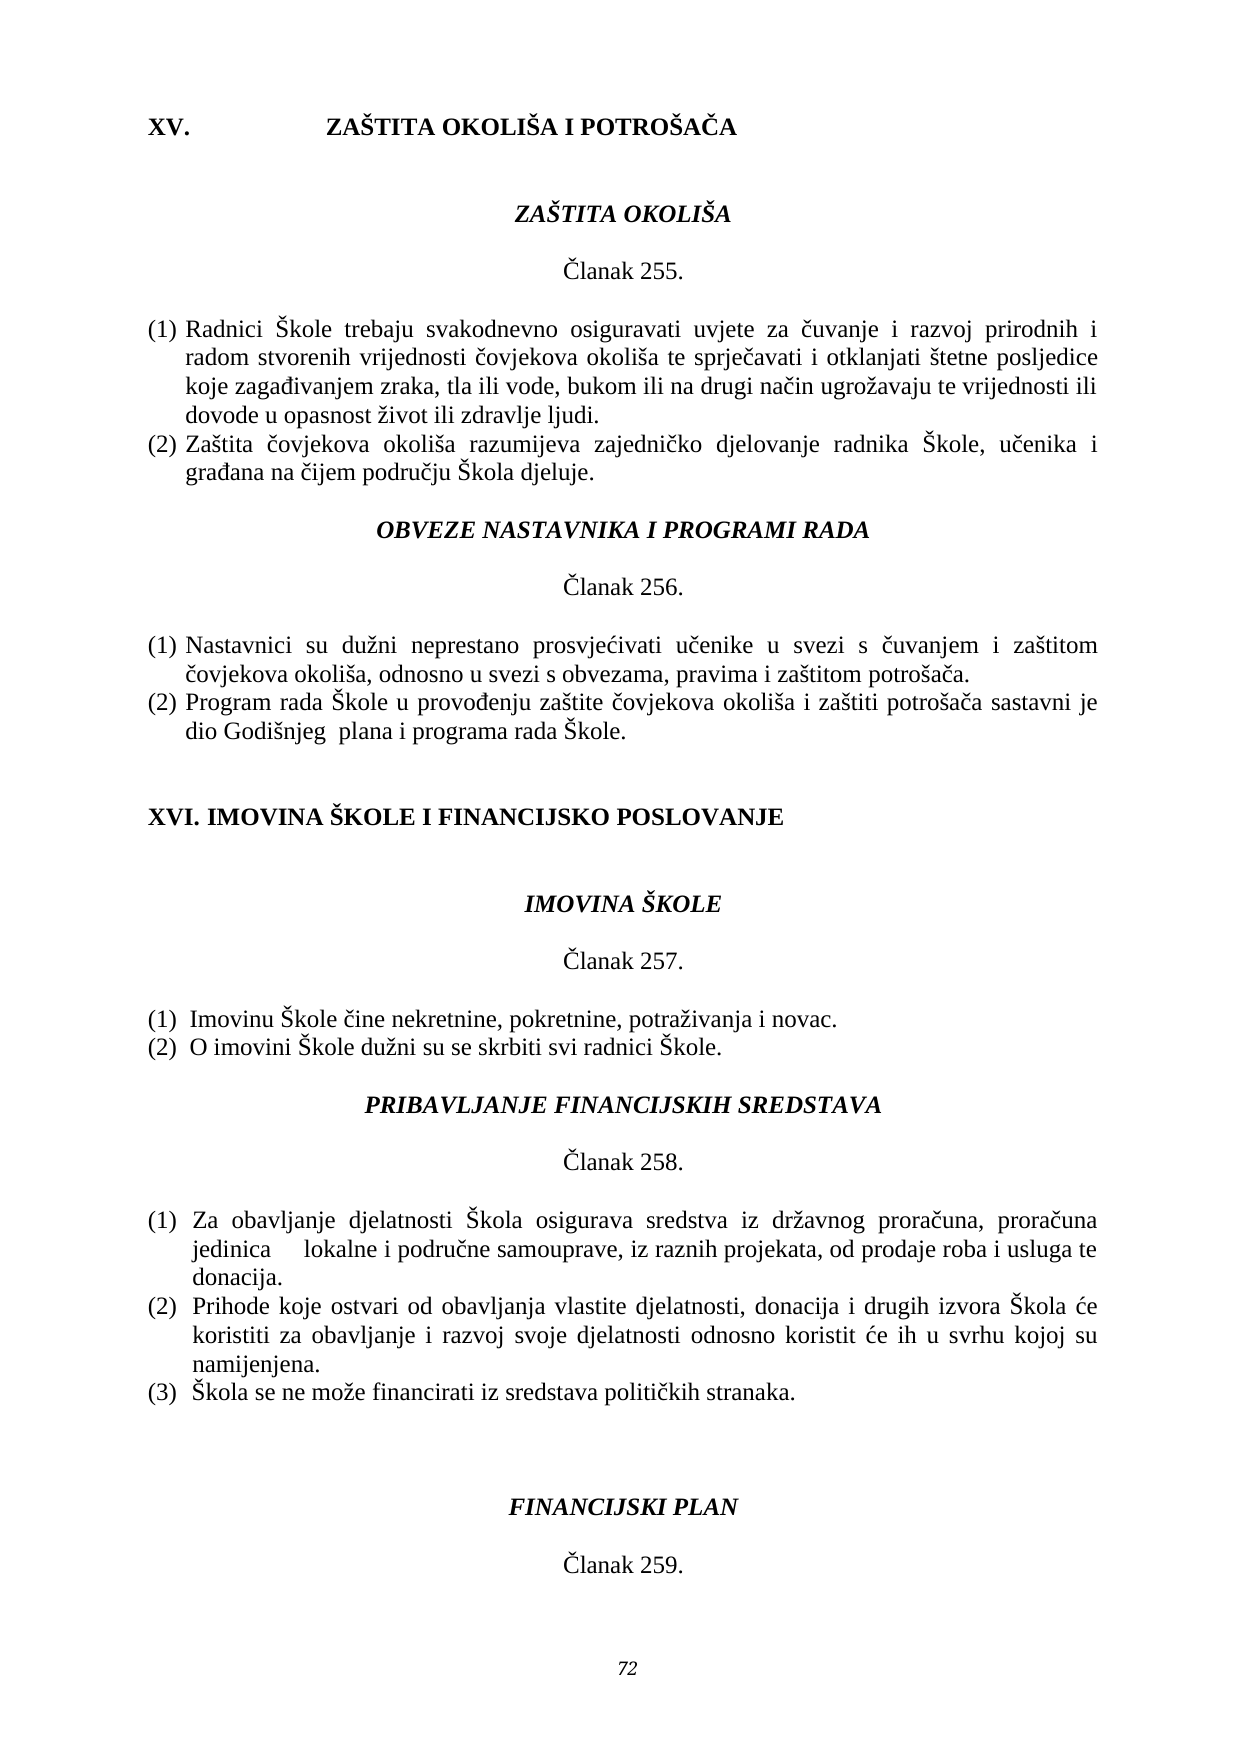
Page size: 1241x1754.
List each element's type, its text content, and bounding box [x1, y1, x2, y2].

list Za obavljanje djelatnosti Škola osigurava sredstva iz državnog proračuna, proračuna jedinica lokalne i područne samouprave, iz raznih projekata, od prodaje roba i usluga te donacija. [148, 1205, 1099, 1291]
list Zaštita čovjekova okoliša razumijeva zajedničko djelovanje radnika Škole, učenika i građana na čijem području Škola djeluje. [148, 429, 1099, 486]
list ZAŠTITA OKOLIŠA I POTROŠAČA [148, 112, 1099, 141]
text Članak 257. [148, 946, 1099, 975]
text ZAŠTITA OKOLIŠA [148, 199, 1099, 227]
text Članak 258. [148, 1147, 1099, 1176]
list Škola se ne može financirati iz sredstava političkih stranaka. [148, 1377, 1099, 1406]
text (1) Imovinu Škole čine nekretnine, pokretnine, potraživanja i novac. [148, 1004, 1099, 1032]
list Nastavnici su dužni neprestano prosvjećivati učenike u svezi s čuvanjem i zaštitom čovjekova okoliša, odnosno u svezi s obvezama, pravima i zaštitom potrošača. [148, 630, 1099, 687]
text (2) O imovini Škole dužni su se skrbiti svi radnici Škole. [148, 1032, 1099, 1061]
list Prihode koje ostvari od obavljanja vlastite djelatnosti, donacija i drugih izvora Škola će koristiti za obavljanje i razvoj svoje djelatnosti odnosno koristit će ih u svrhu kojoj su namijenjena. [148, 1291, 1099, 1377]
text FINANCIJSKI PLAN [148, 1492, 1099, 1521]
text PRIBAVLJANJE FINANCIJSKIH SREDSTAVA [148, 1090, 1099, 1119]
list Program rada Škole u provođenju zaštite čovjekova okoliša i zaštiti potrošača sastavni je dio Godišnjeg plana i programa rada Škole. [148, 687, 1099, 745]
list IMOVINA ŠKOLE I FINANCIJSKO POSLOVANJE [148, 802, 1099, 831]
text Članak 256. [148, 572, 1099, 601]
text Članak 255. [148, 256, 1099, 285]
text Članak 259. [148, 1550, 1099, 1579]
list Radnici Škole trebaju svakodnevno osiguravati uvjete za čuvanje i razvoj prirodnih i radom stvorenih vrijednosti čovjekova okoliša te sprječavati i otklanjati štetne posljedice koje zagađivanjem zraka, tla ili vode, bukom ili na drugi način ugrožavaju te vrijednosti ili dovode u opasnost život ili zdravlje ljudi. [148, 314, 1099, 429]
text OBVEZE NASTAVNIKA I PROGRAMI RADA [148, 515, 1099, 544]
text IMOVINA ŠKOLE [148, 889, 1099, 917]
